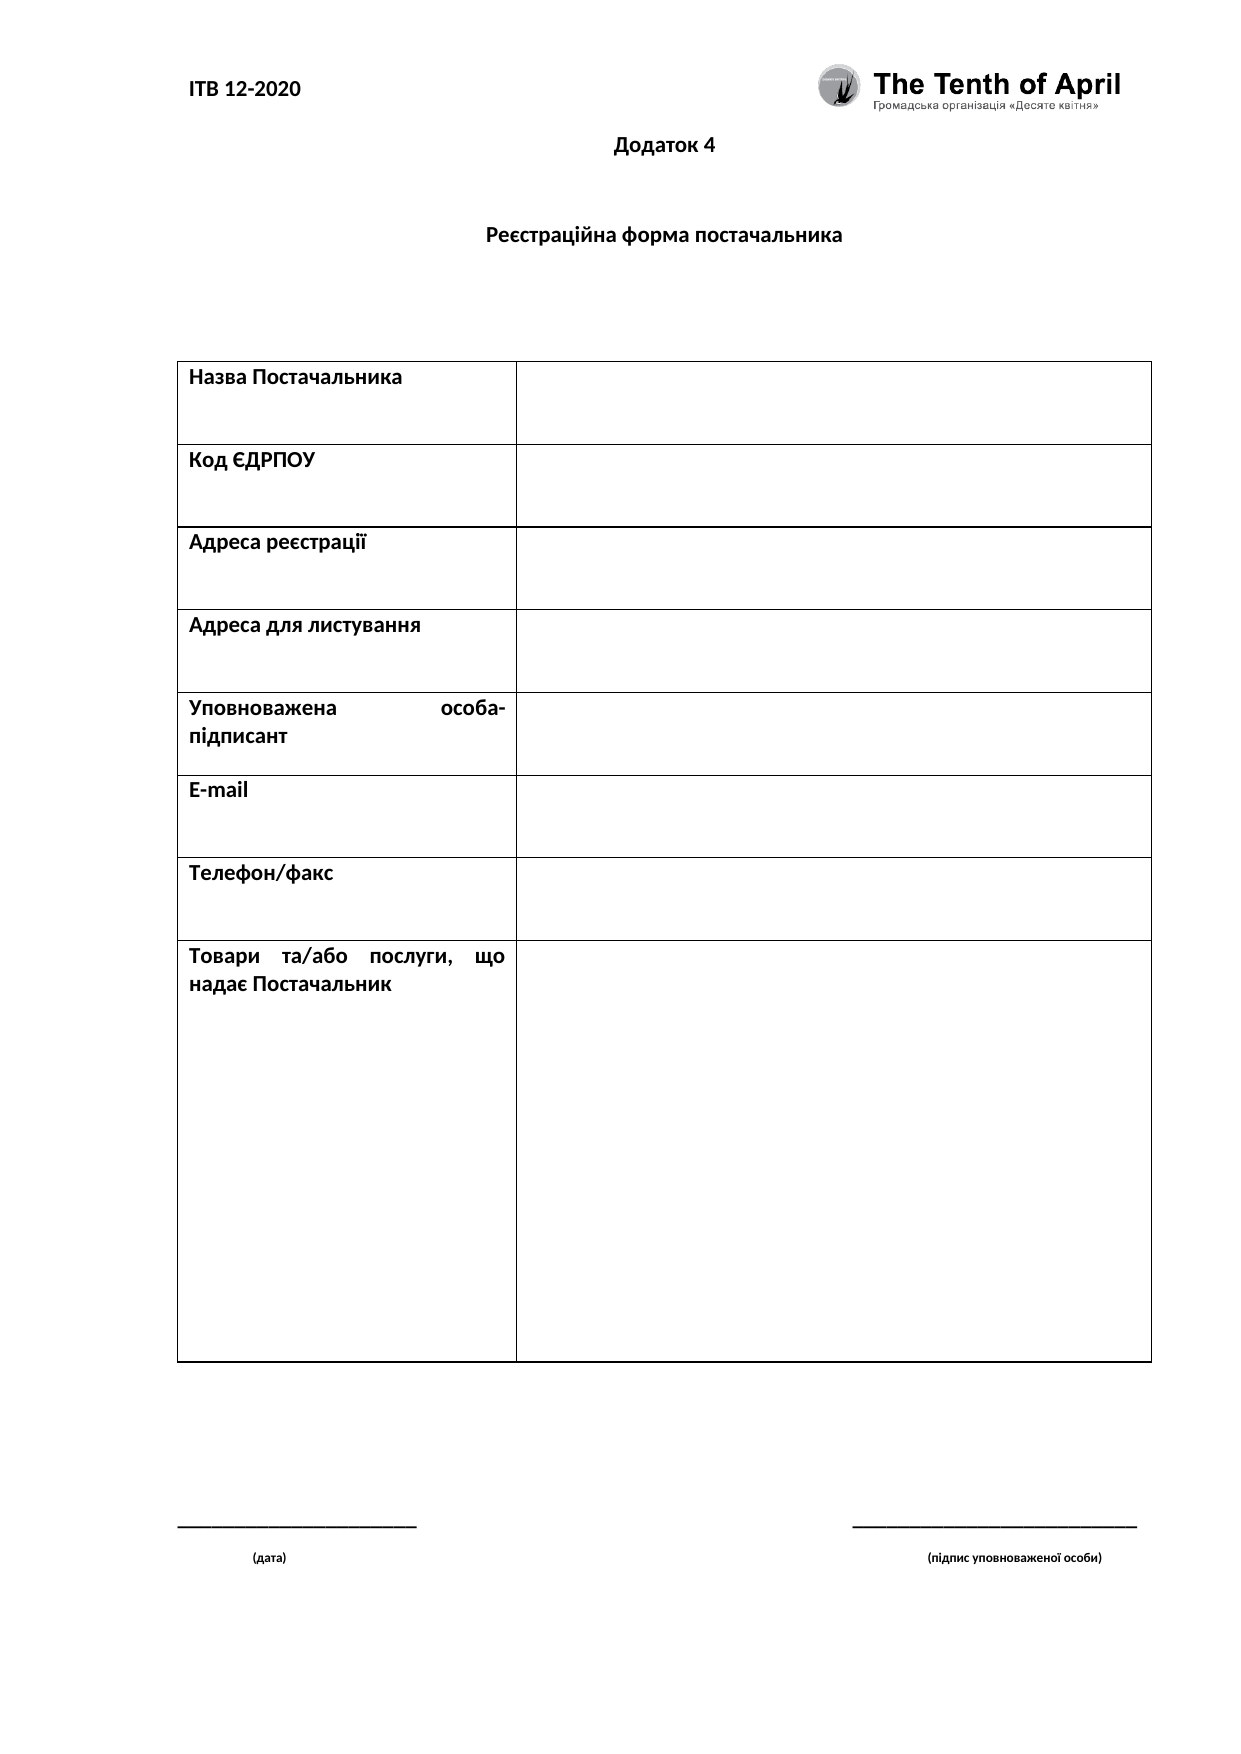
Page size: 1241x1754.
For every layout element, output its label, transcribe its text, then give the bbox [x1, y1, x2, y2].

table_cell [517, 858, 1151, 940]
table_cell Адреса реєстрації [178, 528, 516, 609]
table_cell [517, 693, 1151, 774]
table_cell E-mail [178, 776, 516, 857]
text (дата) (підпис уповноваженої особи) [177, 1550, 1152, 1578]
table_header [517, 362, 1151, 444]
table_cell Телефон/факс [178, 858, 516, 940]
table_cell [517, 528, 1151, 609]
text _____________________ _________________________ [177, 1503, 1152, 1531]
table_cell Код ЄДРПОУ [178, 445, 516, 526]
table_cell [517, 610, 1151, 692]
table_cell [517, 941, 1151, 1361]
table_cell [517, 776, 1151, 857]
picture [785, 25, 1152, 130]
table_cell [517, 445, 1151, 526]
table_cell Товари та/або послуги, що надає Постачальник [178, 941, 516, 1361]
table_cell Уповноважена особа-підписант [178, 693, 516, 774]
table_header Назва Постачальника [178, 362, 516, 444]
table_cell Адреса для листування [178, 610, 516, 692]
text Додаток 4 Реєстраційна форма постачальника [177, 130, 1152, 248]
